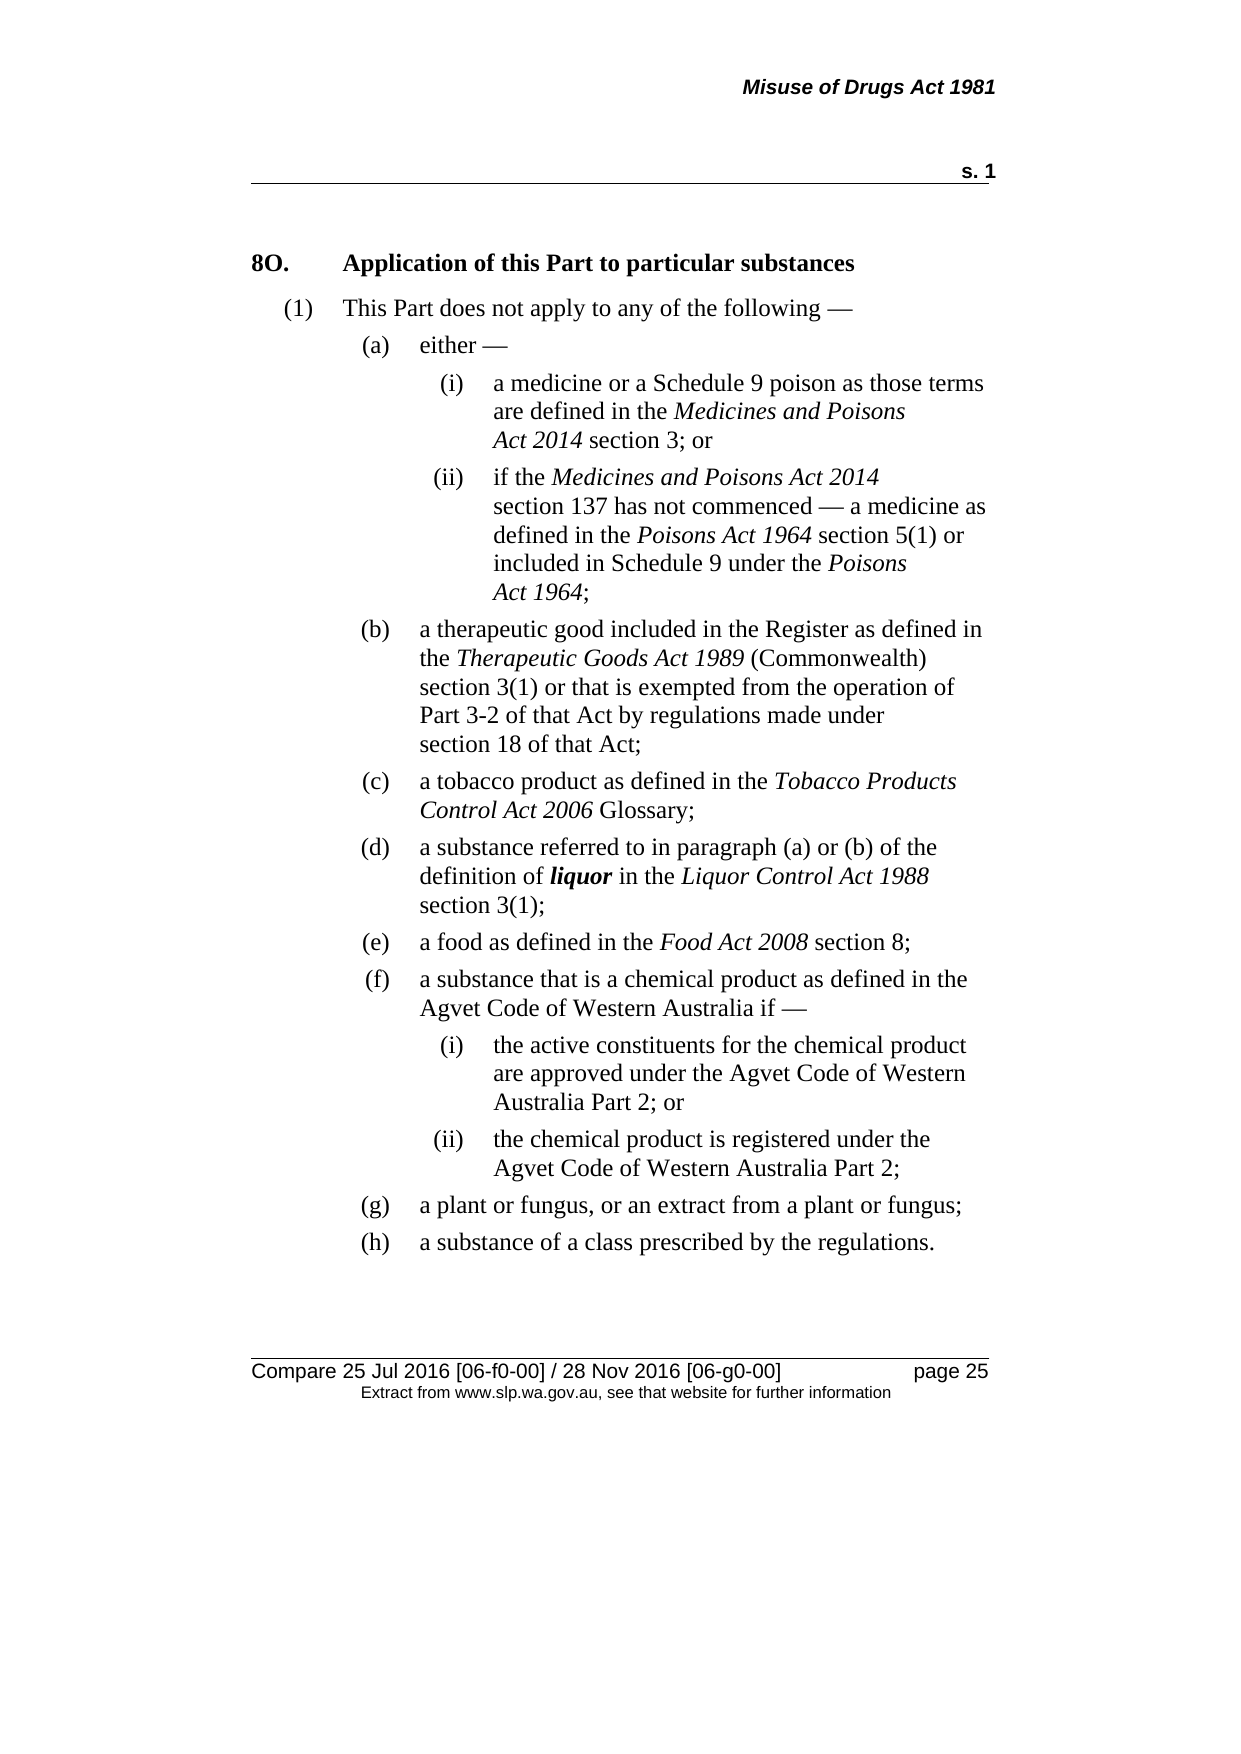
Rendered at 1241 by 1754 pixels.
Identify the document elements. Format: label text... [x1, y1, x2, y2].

text (i) a medicine or a Schedule 9 poison as those terms are defined in the Medicines and Poisons Act 2014 section 3; or [251, 368, 989, 454]
text (h) a substance of a class prescribed by the regulations. [251, 1227, 989, 1256]
subtitle 8O. Application of this Part to particular substances [251, 248, 989, 277]
text (c) a tobacco product as defined in the Tobacco Products Control Act 2006 Glossary; [251, 766, 989, 824]
text (f) a substance that is a chemical product as defined in the Agvet Code of Western Australia if — [251, 964, 989, 1021]
text (i) the active constituents for the chemical product are approved under the Agvet Code of Western Australia Part 2; or [251, 1030, 989, 1116]
text (ii) the chemical product is registered under the Agvet Code of Western Australia Part 2; [251, 1124, 989, 1182]
text (ii) if the Medicines and Poisons Act 2014 section 137 has not commenced — a medicine as defined in the Poisons Act 1964 section 5(1) or included in Schedule 9 under the Poisons Act 1964; [251, 462, 989, 606]
text (g) a plant or fungus, or an extract from a plant or fungus; [251, 1190, 989, 1219]
text (d) a substance referred to in paragraph (a) or (b) of the definition of liquor in the Liquor Control Act 1988 section 3(1); [251, 832, 989, 918]
text (b) a therapeutic good included in the Register as defined in the Therapeutic Goods Act 1989 (Commonwealth) section 3(1) or that is exempted from the operation of Part 3-2 of that Act by regulations made under section 18 of that Act; [251, 614, 989, 758]
text (a) either — [251, 331, 989, 359]
text (e) a food as defined in the Food Act 2008 section 8; [251, 927, 989, 956]
text (1) This Part does not apply to any of the following — [251, 293, 989, 322]
